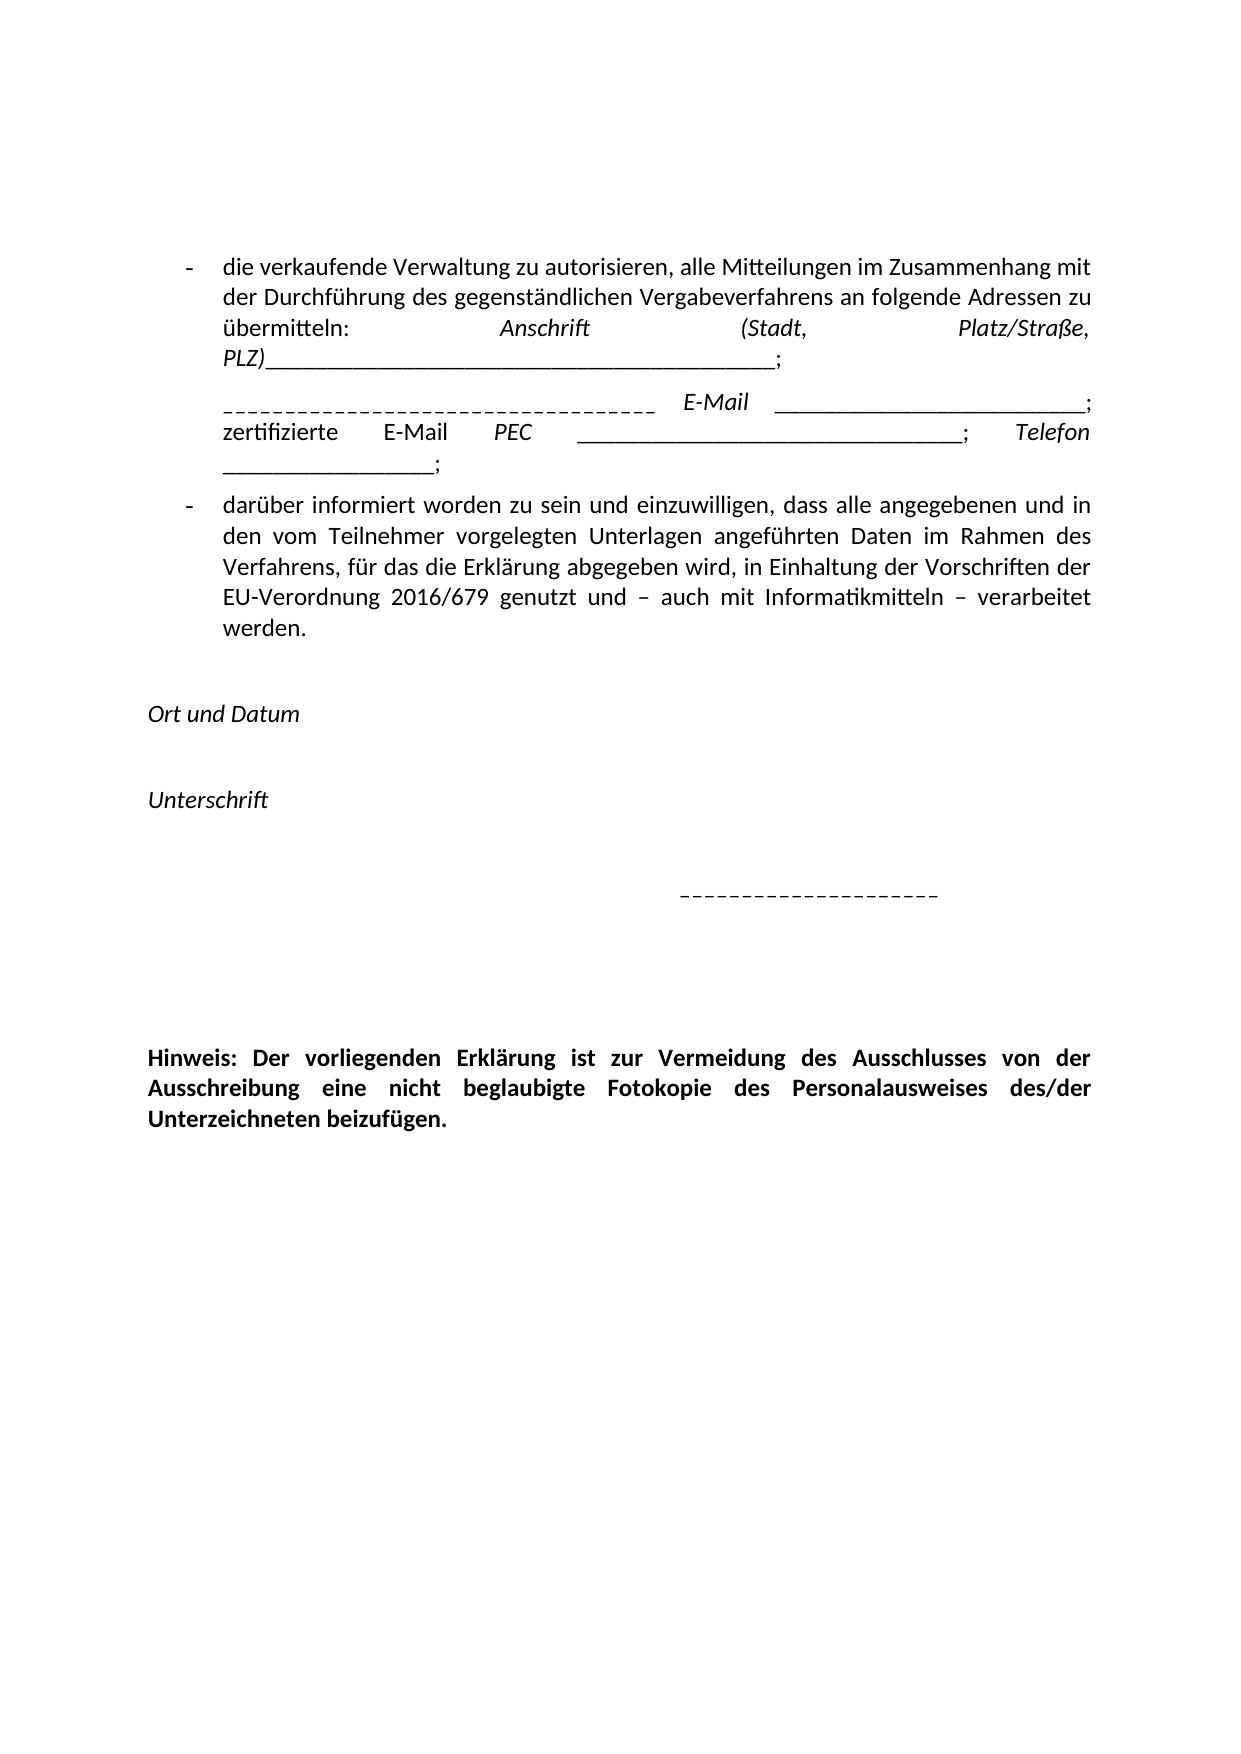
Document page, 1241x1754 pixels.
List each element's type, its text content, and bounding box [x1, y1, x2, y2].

text Unterschrift [148, 784, 1092, 814]
list darüber informiert worden zu sein und einzuwilligen, dass alle angegebenen und in den vom Teilnehmer vorgelegten Unterlagen angeführten Daten im Rahmen des Verfahrens, für das die Erklärung abgegeben wird, in Einhaltung der Vorschriften der EU-Verordnung 2016/679 genutzt und – auch mit Informatikmitteln – verarbeitet werden. [185, 490, 1092, 642]
text Ort und Datum [148, 698, 1092, 728]
text Hinweis: Der vorliegenden Erklärung ist zur Vermeidung des Ausschlusses von der Ausschreibung eine nicht beglaubigte Fotokopie des Personalausweises des/der Unterzeichneten beizufügen. [148, 1042, 1092, 1133]
list ___________________________________ E-Mail _________________________; zertifizierte E-Mail PEC _______________________________; Telefon _________________; [223, 386, 1092, 477]
text _____________________ [148, 870, 1092, 900]
list die verkaufende Verwaltung zu autorisieren, alle Mitteilungen im Zusammenhang mit der Durchführung des gegenständlichen Vergabeverfahrens an folgende Adressen zu übermitteln: Anschrift (Stadt, Platz/Straße, PLZ)_________________________________________; [185, 251, 1092, 373]
